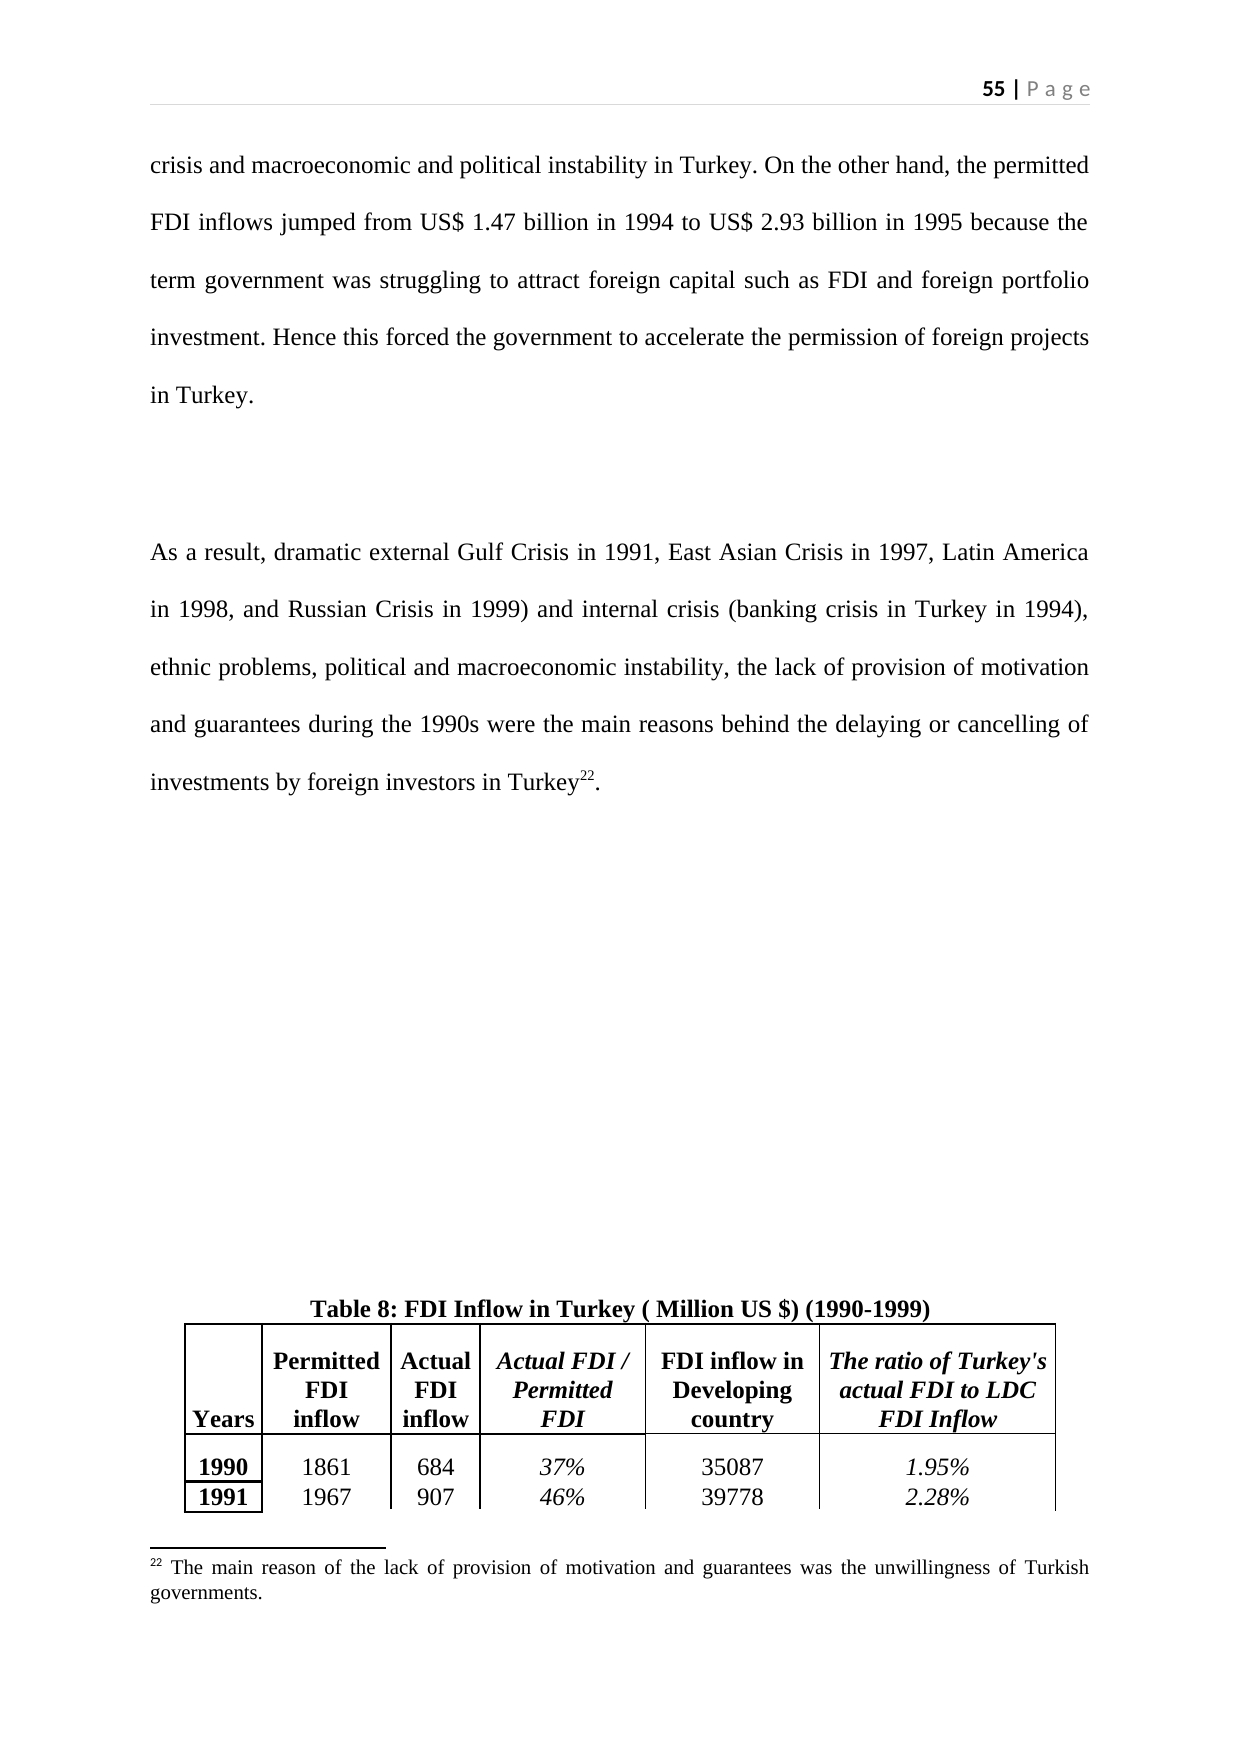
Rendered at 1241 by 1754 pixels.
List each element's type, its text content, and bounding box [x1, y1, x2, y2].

text As a result, dramatic external Gulf Crisis in 1991, East Asian Crisis in 1997, Latin America in 1998, and Russian Crisis in 1999) and internal crisis (banking crisis in Turkey in 1994), ethnic problems, political and macroeconomic instability, the lack of provision of motivation and guarantees during the 1990s were the main reasons behind the delaying or cancelling of investments by foreign investors in Turkey. [150, 537, 1090, 795]
table_cell Permitted FDI inflow [263, 1325, 390, 1433]
table_cell FDI inflow in Developing country [646, 1325, 819, 1433]
table_cell 46% [480, 1480, 645, 1511]
table_cell 37% [481, 1435, 645, 1480]
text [150, 150, 1090, 409]
table_cell 1991 [186, 1483, 261, 1511]
table_cell The ratio of Turkey's actual FDI to LDC FDI Inflow [820, 1325, 1055, 1433]
table_cell 1861 [263, 1435, 390, 1480]
table_cell 2.28% [819, 1480, 1055, 1511]
table_cell Actual FDI / Permitted FDI [481, 1325, 645, 1433]
table_cell 1.95% [820, 1434, 1055, 1480]
table_cell 1967 [263, 1480, 391, 1511]
table_cell 684 [392, 1435, 479, 1480]
table_cell 907 [391, 1480, 480, 1511]
table_cell 1990 [186, 1435, 261, 1480]
table_cell Years [186, 1325, 261, 1433]
table_header Table 8: FDI Inflow in Turkey ( Million US $) (1990-1999) [185, 1294, 1056, 1323]
table_cell 35087 [646, 1434, 819, 1480]
table_cell Actual FDI inflow [392, 1325, 479, 1433]
table_cell 39778 [645, 1480, 819, 1511]
